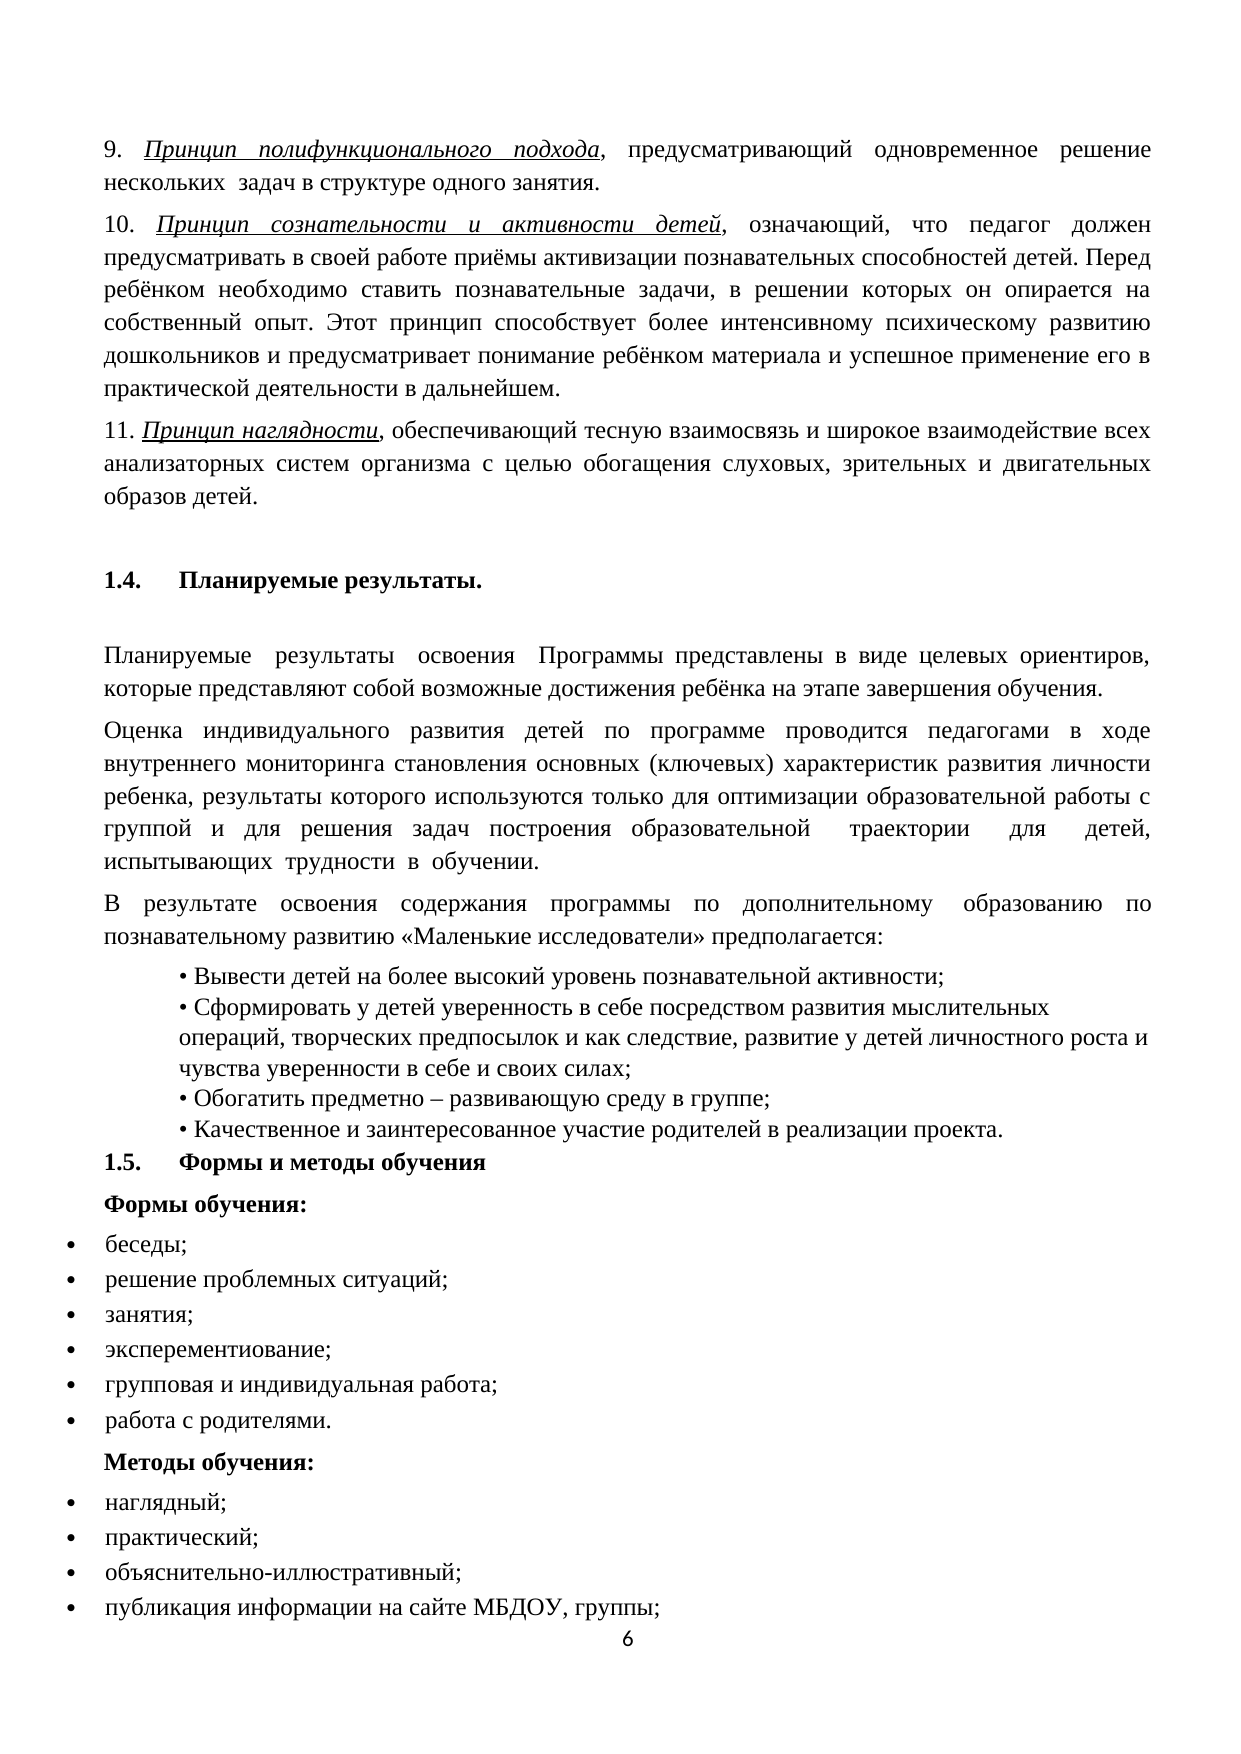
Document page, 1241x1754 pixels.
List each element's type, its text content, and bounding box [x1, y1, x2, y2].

list • Качественное и заинтересованное участие родителей в реализации проекта. [178, 1112, 1152, 1143]
list • Сформировать у детей уверенность в себе посредством развития мыслительных операций, творческих предпосылок и как следствие, развитие у детей личностного роста и чувства уверенности в себе и своих силах; [178, 990, 1152, 1082]
text Оценка индивидуального развития детей по программе проводится педагогами в ходе внутреннего мониторинга становления основных (ключевых) характеристик развития личности ребенка, результаты которого используются только для оптимизации образовательной работы с группой и для решения задач построения образовательной траектории для детей, испытывающих трудности в обучении. [103, 711, 1152, 875]
list беседы; [67, 1227, 1152, 1257]
list • Обогатить предметно – развивающую среду в группе; [178, 1082, 1152, 1112]
list публикация информации на сайте МБДОУ, группы; [67, 1591, 1152, 1621]
list эксперементиование; [67, 1333, 1152, 1363]
list решение проблемных ситуаций; [67, 1262, 1152, 1293]
text Формы обучения: [103, 1185, 1152, 1218]
text Методы обучения: [103, 1443, 1152, 1476]
list практический; [67, 1520, 1152, 1551]
list Планируемые результаты. [103, 561, 1152, 594]
list • Вывести детей на более высокий уровень познавательной активности; [178, 959, 1152, 990]
list объяснительно-иллюстративный; [67, 1556, 1152, 1586]
list наглядный; [67, 1485, 1152, 1516]
list работа с родителями. [67, 1403, 1152, 1433]
text 9. Принцип полифункционального подхода, предусматривающий одновременное решение нескольких задач в структуре одного занятия. [103, 130, 1152, 195]
text 11. Принцип наглядности, обеспечивающий тесную взаимосвязь и широкое взаимодействие всех анализаторных систем организма с целью обогащения слуховых, зрительных и двигательных образов детей. [103, 411, 1152, 509]
text В результате освоения содержания программы по дополнительному образованию по познавательному развитию «Маленькие исследователи» предполагается: [103, 884, 1152, 950]
list Формы и методы обучения [103, 1143, 1152, 1175]
text Планируемые результаты освоения Программы представлены в виде целевых ориентиров, которые представляют собой возможные достижения ребёнка на этапе завершения обучения. [103, 636, 1152, 702]
list групповая и индивидуальная работа; [67, 1368, 1152, 1398]
text 10. Принцип сознательности и активности детей, означающий, что педагог должен предусматривать в своей работе приёмы активизации познавательных способностей детей. Перед ребёнком необходимо ставить познавательные задачи, в решении которых он опирается на собственный опыт. Этот принцип способствует более интенсивному психическому развитию дошкольников и предусматривает понимание ребёнком материала и успешное применение его в практической деятельности в дальнейшем. [103, 205, 1152, 402]
list занятия; [67, 1297, 1152, 1328]
